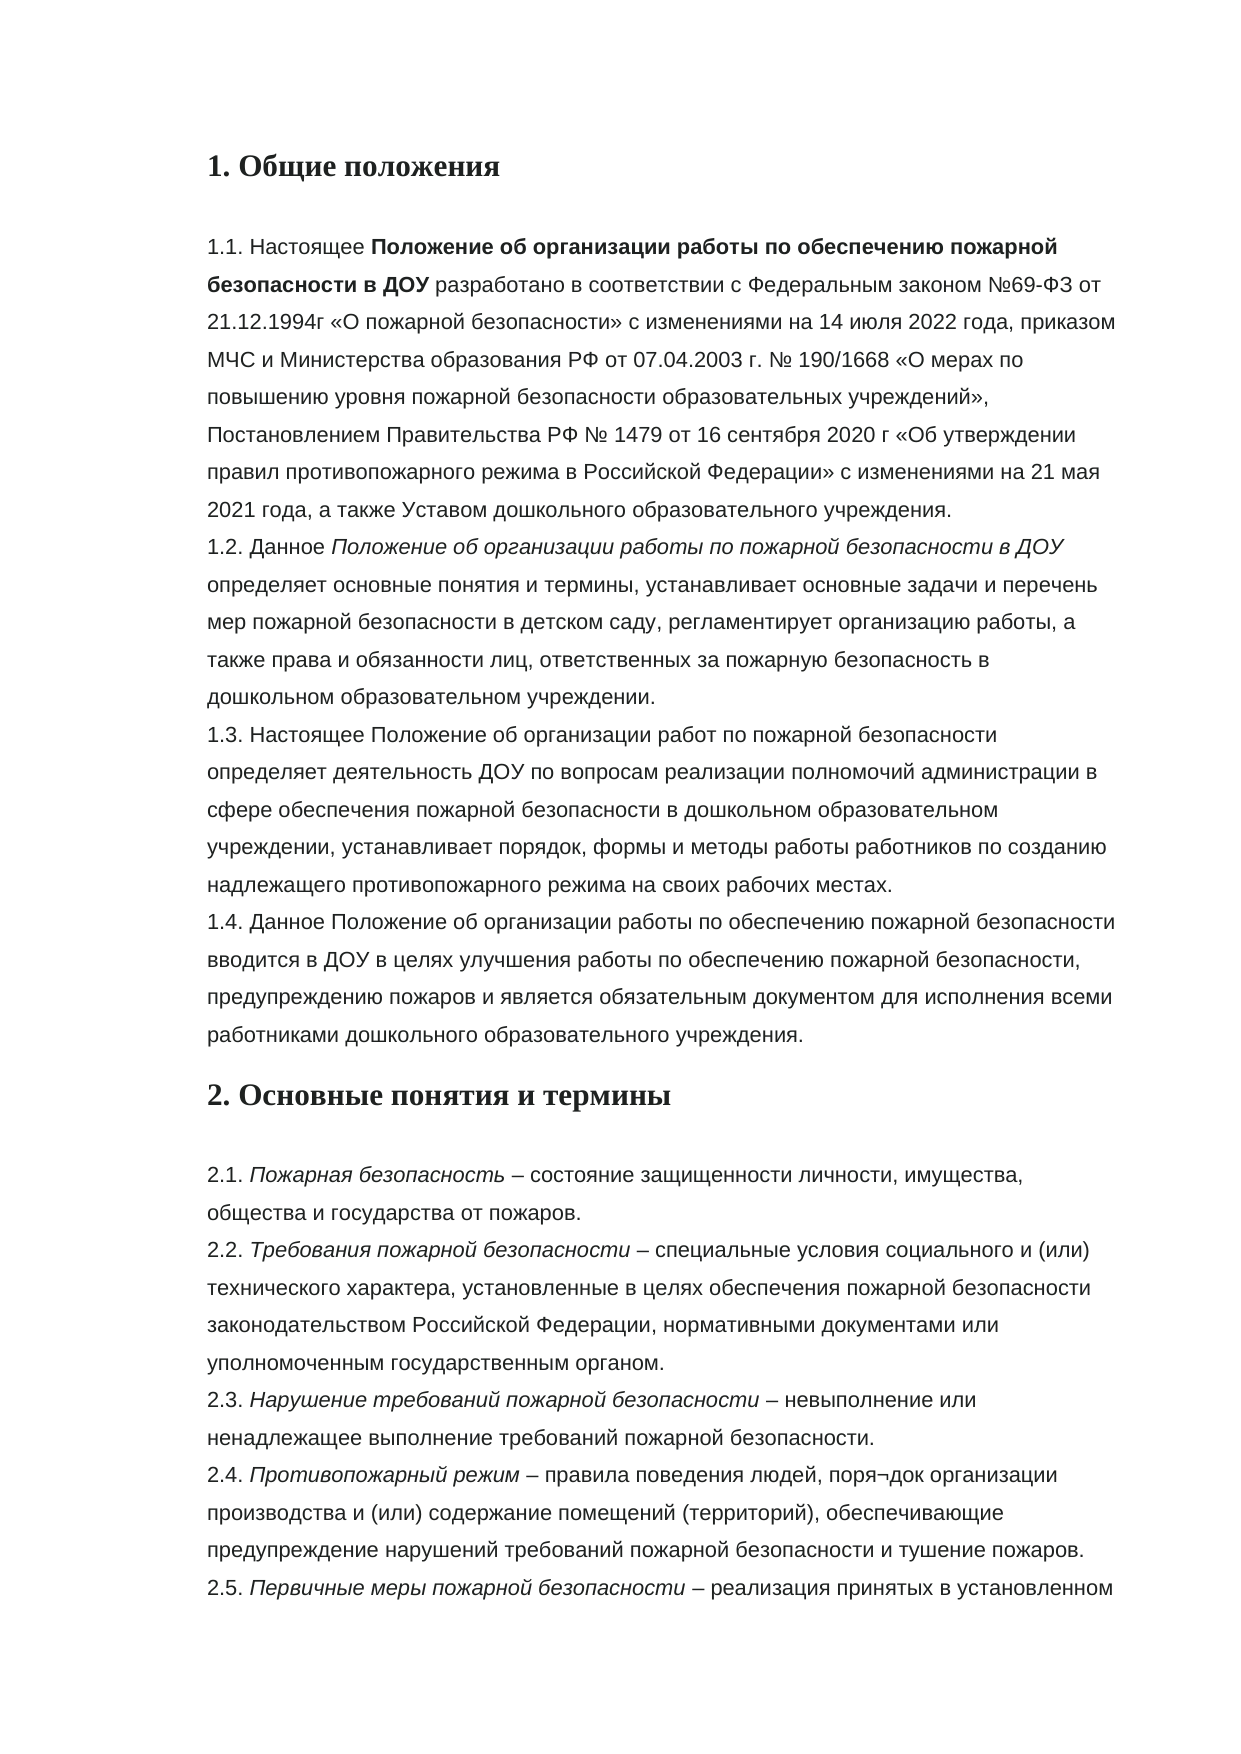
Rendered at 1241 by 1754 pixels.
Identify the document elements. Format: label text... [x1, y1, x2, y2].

text 1.1. Настоящее Положение об организации работы по обеспечению пожарной безопасности в ДОУ разработано в соответствии с Федеральным законом №69-ФЗ от 21.12.1994г «О пожарной безопасности» с изменениями на 14 июля 2022 года, приказом МЧС и Министерства образования РФ от 07.04.2003 г. № 190/1668 «О мерах по повышению уровня пожарной безопасности образовательных учреждений», Постановлением Правительства РФ № 1479 от 16 сентября 2020 г «Об утверждении правил противопожарного режима в Российской Федерации» с изменениями на 21 мая 2021 года, а также Уставом дошкольного образовательного учреждения. 1.2. Данное Положение об организации работы по пожарной безопасности в ДОУ определяет основные понятия и термины, устанавливает основные задачи и перечень мер пожарной безопасности в детском саду, регламентирует организацию работы, а также права и обязанности лиц, ответственных за пожарную безопасность в дошкольном образовательном учреждении. 1.3. Настоящее Положение об организации работ по пожарной безопасности определяет деятельность ДОУ по вопросам реализации полномочий администрации в сфере обеспечения пожарной безопасности в дошкольном образовательном учреждении, устанавливает порядок, формы и методы работы работников по созданию надлежащего противопожарного режима на своих рабочих местах. 1.4. Данное Положение об организации работы по обеспечению пожарной безопасности вводится в ДОУ в целях улучшения работы по обеспечению пожарной безопасности, предупреждению пожаров и является обязательным документом для исполнения всеми работниками дошкольного образовательного учреждения. [207, 222, 1122, 1047]
text 2. Основные понятия и термины [207, 1076, 1122, 1112]
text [207, 1150, 1122, 1600]
text 1. Общие положения [207, 148, 1122, 184]
